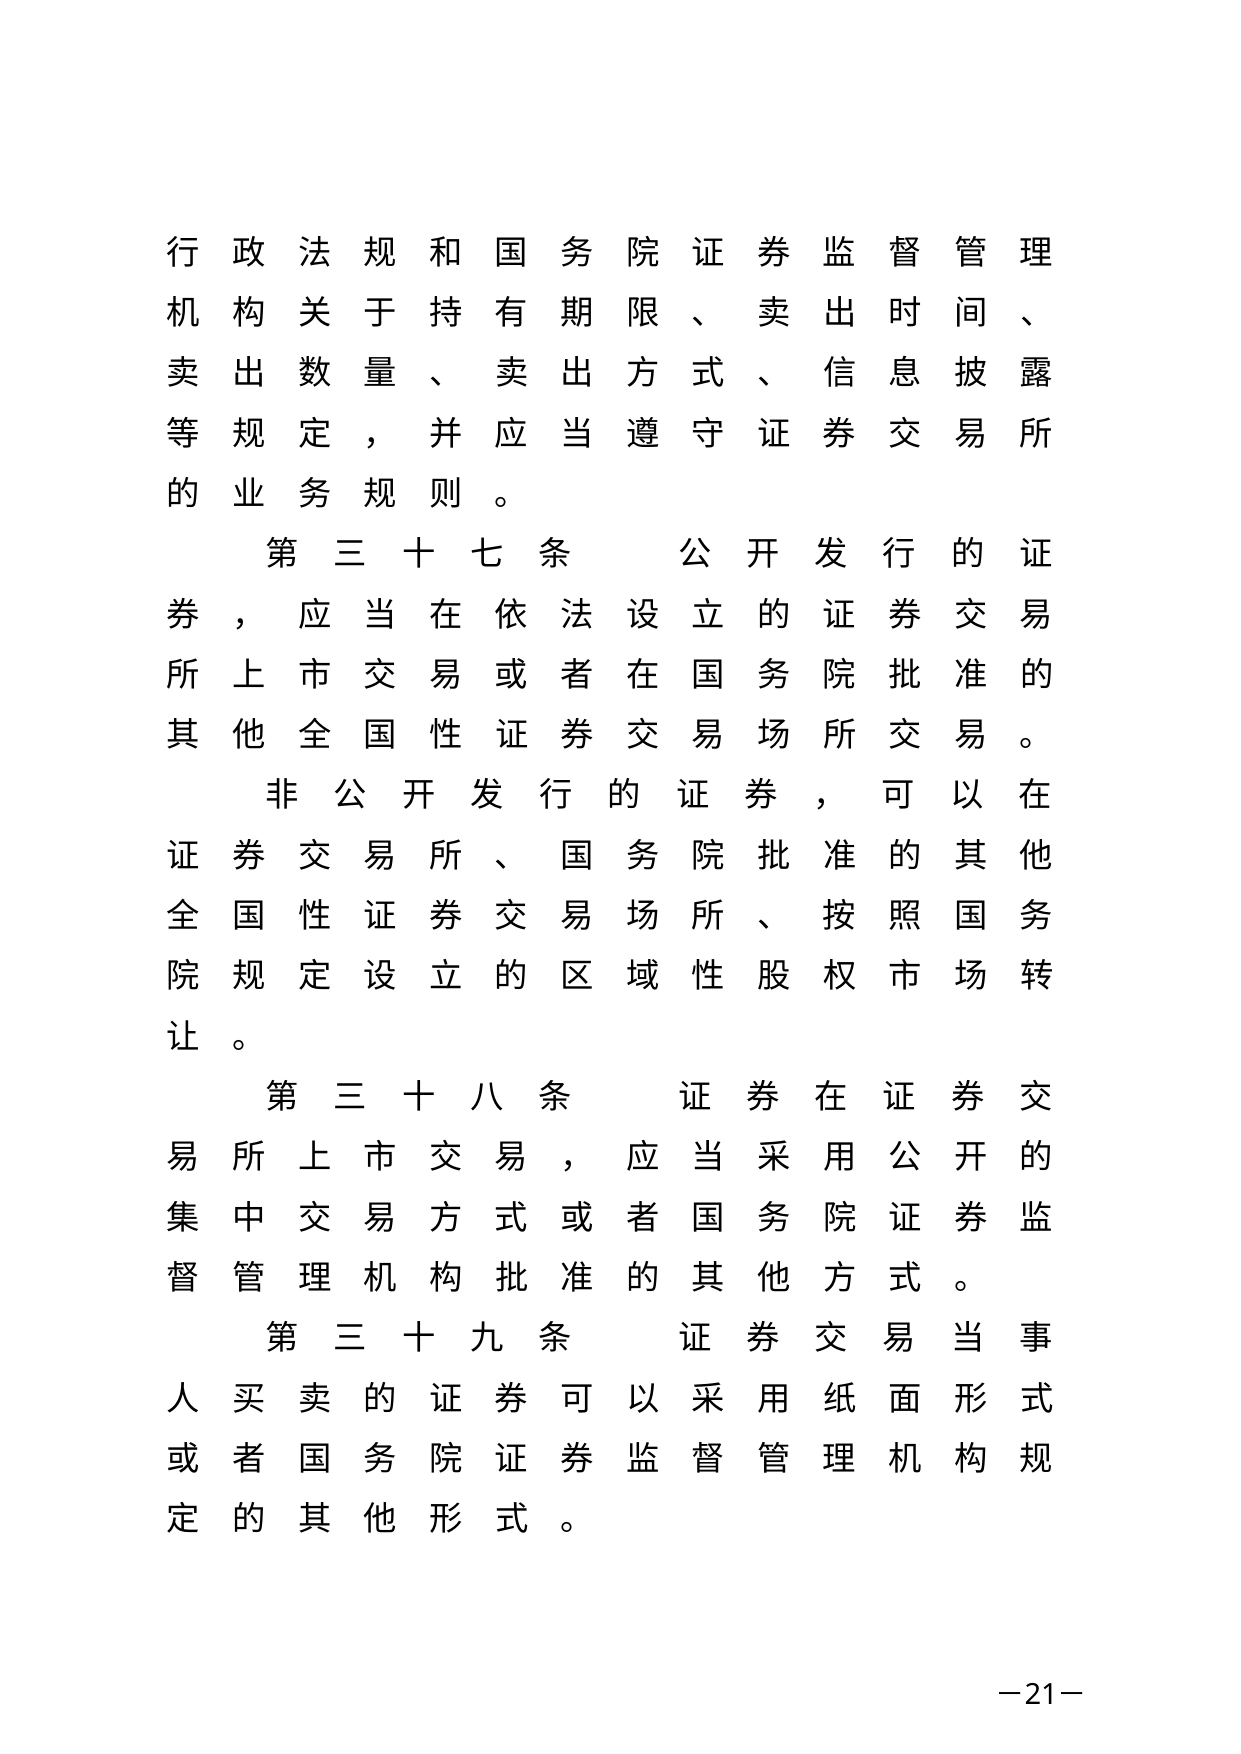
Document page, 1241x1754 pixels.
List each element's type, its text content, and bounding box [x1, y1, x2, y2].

text 第三十七条 公开发行的证券，应当在依法设立的证券交易所上市交易或者在国务院批准的其他全国性证券交易场所交易。 [167, 521, 1085, 762]
text 第三十九条 证券交易当事人买卖的证券可以采用纸面形式或者国务院证券监督管理机构规定的其他形式。 [167, 1305, 1085, 1546]
text 非公开发行的证券，可以在证券交易所、国务院批准的其他全国性证券交易场所、按照国务院规定设立的区域性股权市场转让。 [167, 762, 1085, 1064]
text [167, 219, 1085, 521]
text 第三十八条 证券在证券交易所上市交易，应当采用公开的集中交易方式或者国务院证券监督管理机构批准的其他方式。 [167, 1064, 1085, 1305]
